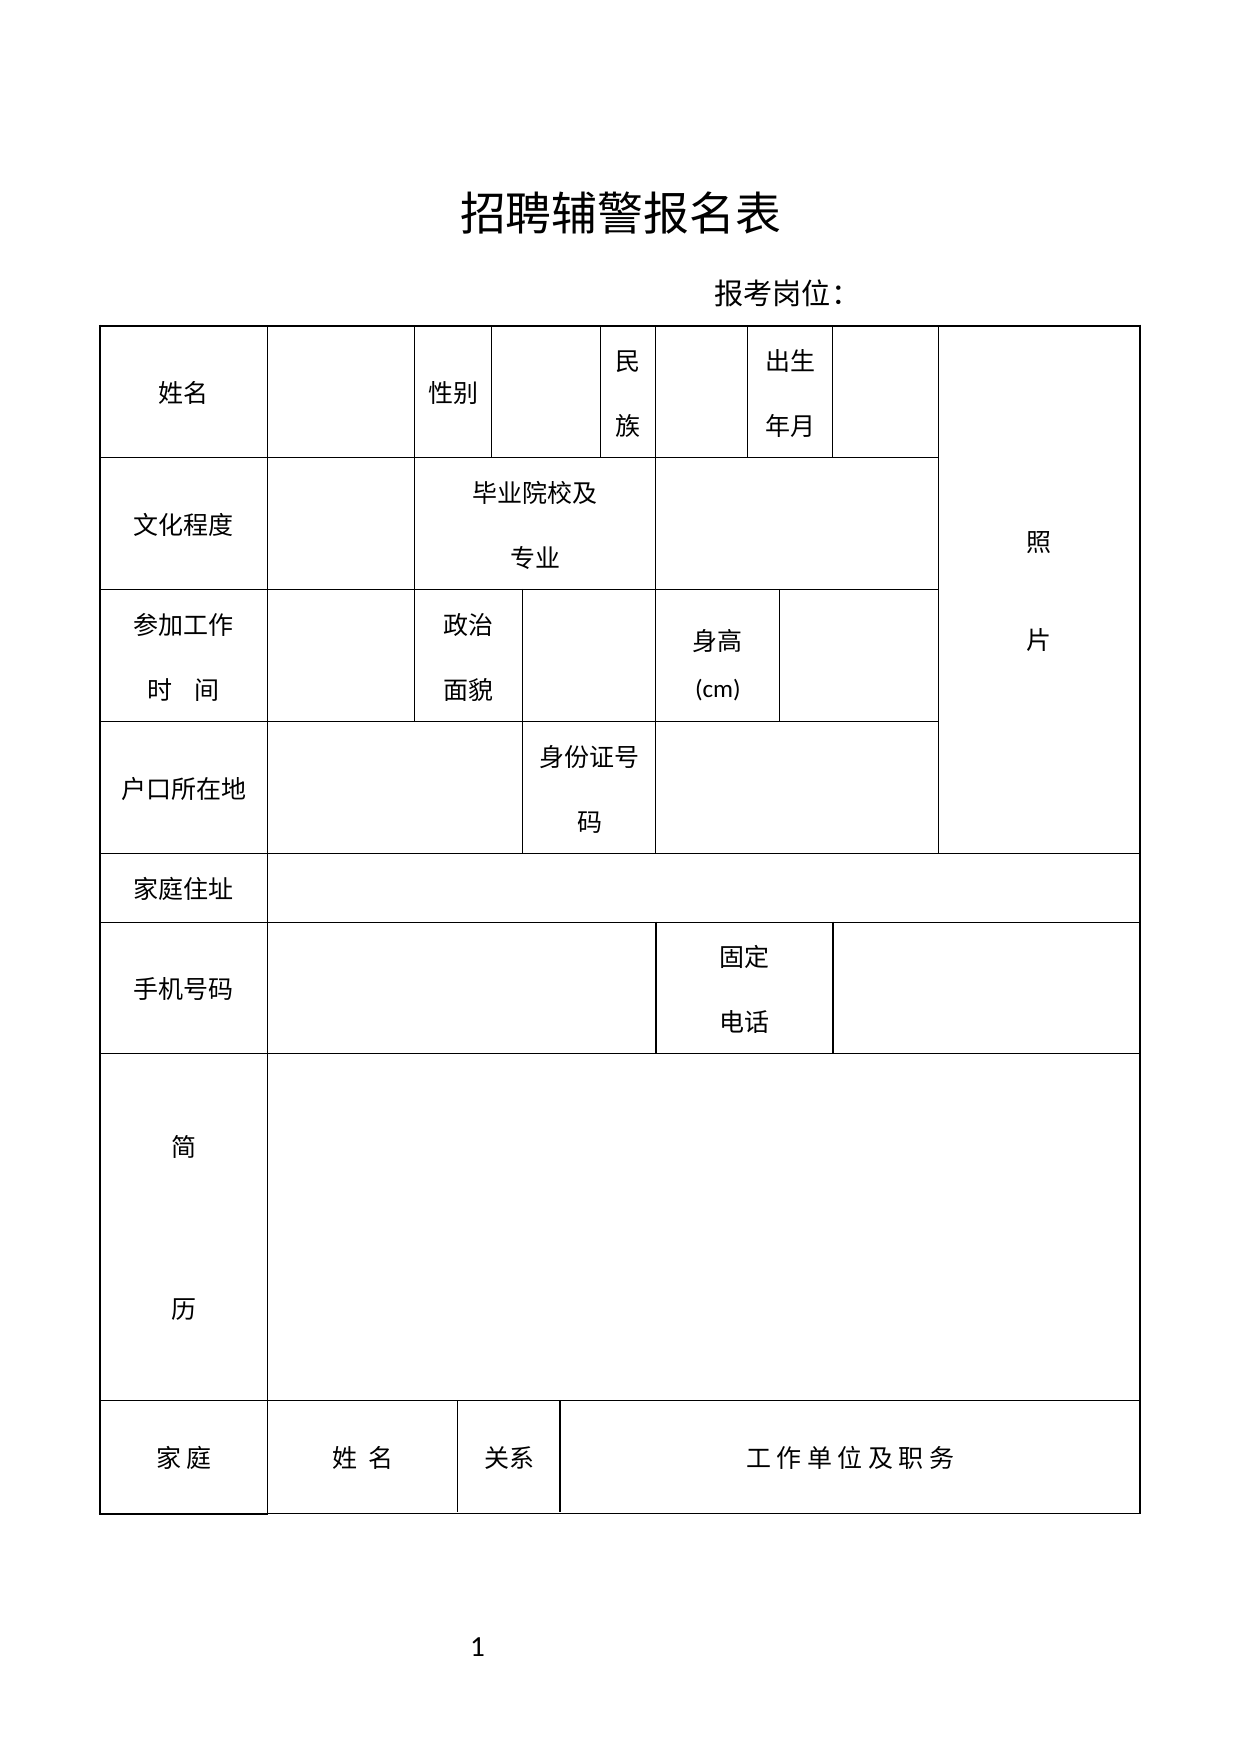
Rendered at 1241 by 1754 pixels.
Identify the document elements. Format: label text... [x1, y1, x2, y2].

table_cell [656, 722, 938, 853]
table_cell 毕业院校及 专业 [415, 458, 655, 589]
table_cell 家庭住址 [101, 854, 267, 922]
table_cell [834, 923, 1139, 1053]
table_cell 固定 电话 [657, 923, 832, 1053]
table_cell 政治 面貌 [415, 590, 522, 721]
table_cell 手机号码 [101, 923, 267, 1053]
table_cell [268, 722, 522, 853]
table_header 姓名 [101, 327, 267, 457]
table_header 民族 [601, 327, 655, 457]
table_cell 工 作 单 位 及 职 务 [560, 1401, 1139, 1513]
table_header 出生年月 [748, 327, 832, 457]
table_cell [268, 458, 414, 589]
table_cell 身份证号码 [523, 722, 655, 853]
table_cell [268, 923, 655, 1053]
table_cell 关系 [458, 1401, 560, 1513]
table_cell 身高 (cm) [656, 590, 779, 721]
table_header [833, 327, 938, 457]
table_cell [523, 590, 655, 721]
table_header [268, 327, 414, 457]
table_cell 简 历 [101, 1054, 267, 1400]
table_cell [780, 590, 938, 721]
table_header 性别 [415, 327, 491, 457]
table_cell 户口所在地 [101, 722, 267, 853]
table_cell 姓 名 [268, 1401, 458, 1513]
table_cell [268, 854, 1139, 922]
table_header [656, 327, 747, 457]
text 报考岗位： [187, 259, 1053, 324]
table_cell [268, 1054, 1139, 1400]
table_header 照 片 [939, 327, 1139, 853]
table_cell [656, 458, 938, 589]
table_header [492, 327, 600, 457]
table_cell 文化程度 [101, 458, 267, 589]
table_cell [101, 1401, 267, 1513]
table_cell [268, 590, 414, 721]
text 招聘辅警报名表 [187, 162, 1053, 259]
table_cell 参加工作 时 间 [101, 590, 267, 721]
